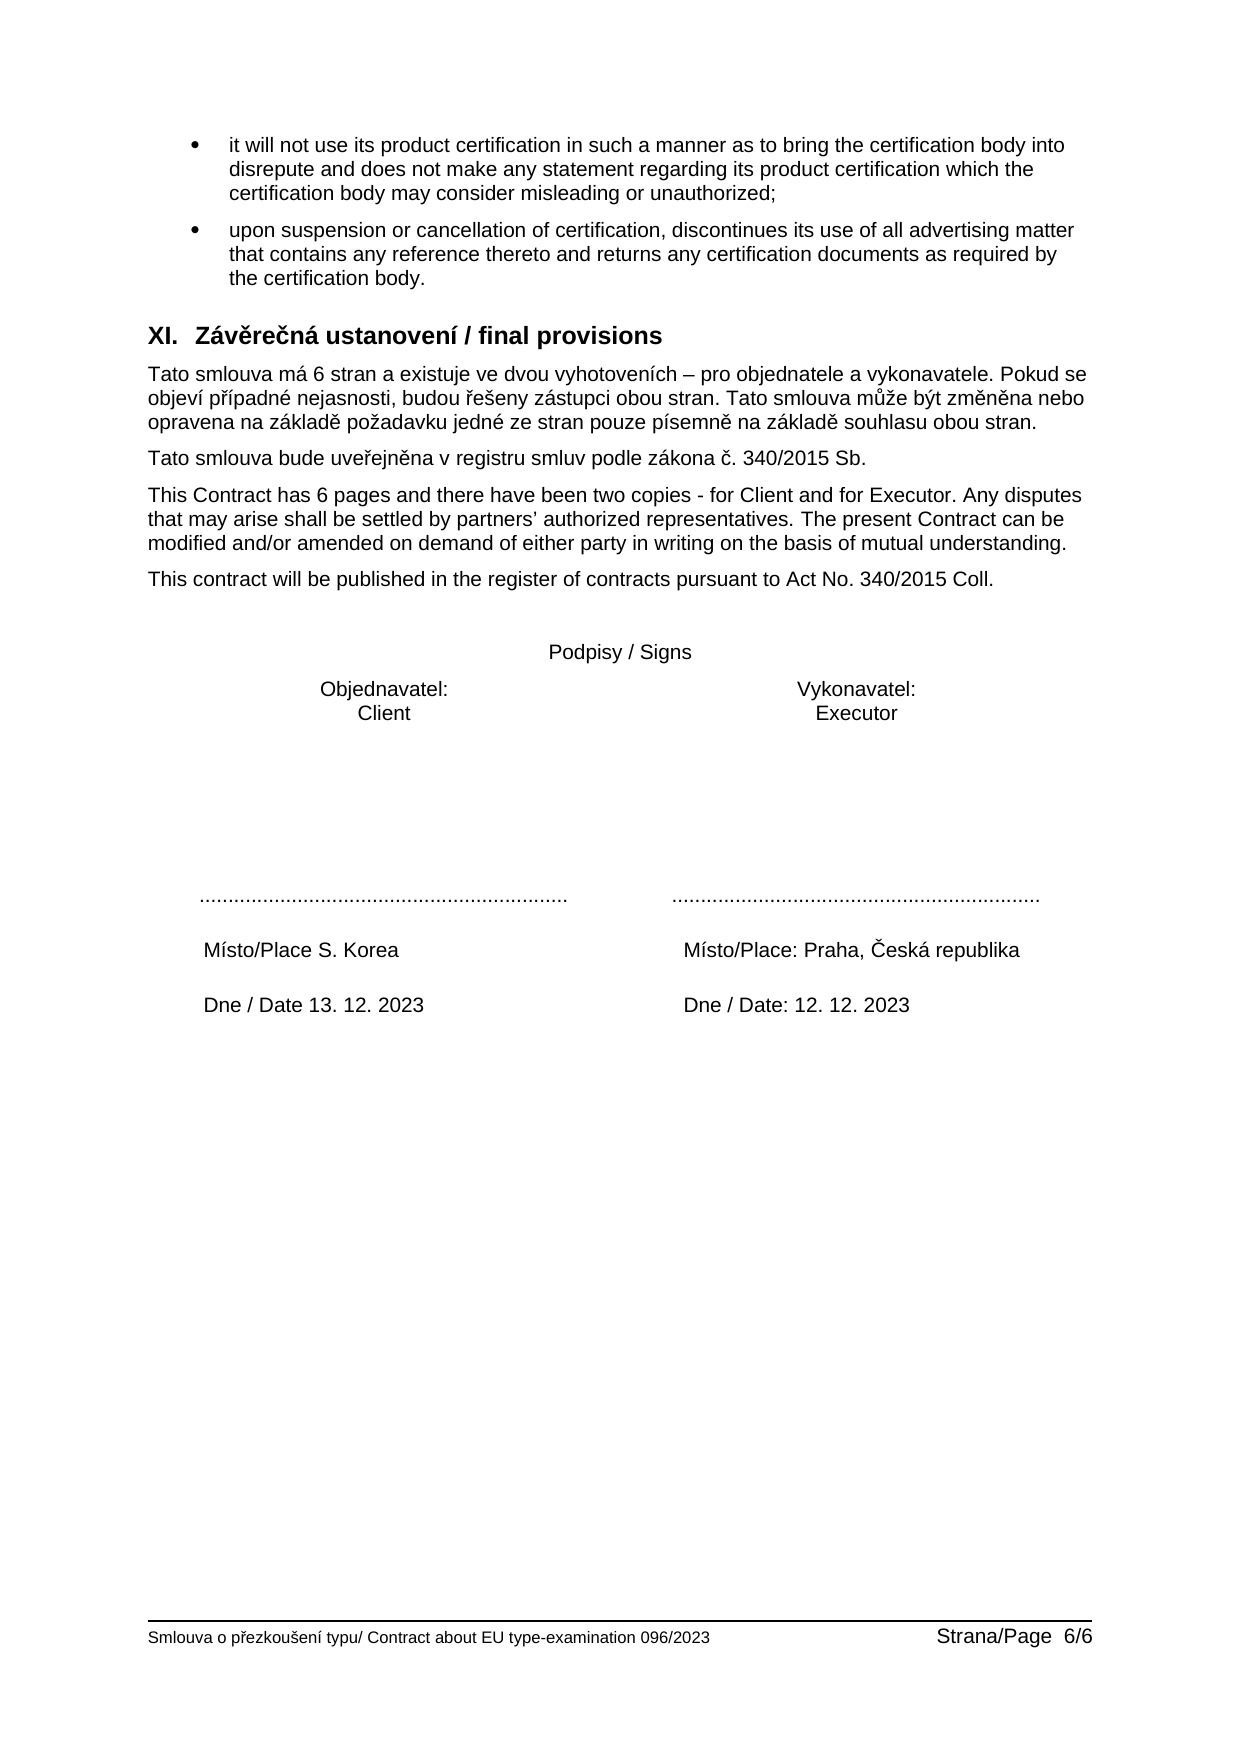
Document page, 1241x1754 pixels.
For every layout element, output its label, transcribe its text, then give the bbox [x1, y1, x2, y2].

list upon suspension or cancellation of certification, discontinues its use of all advertising matter that contains any reference thereto and returns any certification documents as required by the certification body. [191, 217, 1092, 289]
subtitle Závěrečná ustanovení / final provisions [148, 321, 1092, 349]
table_cell Místo/Place S. Korea [148, 913, 620, 968]
table_cell Dne / Date: 12. 12. 2023 [620, 968, 1093, 1023]
table_cell Místo/Place: Praha, Česká republika [620, 913, 1093, 968]
table_cell Dne / Date 13. 12. 2023 [148, 968, 620, 1023]
text Podpisy / Signs [148, 640, 1092, 664]
table_cell ................................................................ [148, 731, 620, 913]
table_header Vykonavatel: Executor [620, 670, 1093, 731]
text This Contract has 6 pages and there have been two copies - for Client and for Executor. Any disputes that may arise shall be settled by partners’ authorized representatives. The present Contract can be modified and/or amended on demand of either party in writing on the basis of mutual understanding. [148, 483, 1092, 554]
list it will not use its product certification in such a manner as to bring the certification body into disrepute and does not make any statement regarding its product certification which the certification body may consider misleading or unauthorized; [191, 133, 1092, 205]
table_cell ................................................................ [620, 731, 1093, 913]
table_header Objednavatel: Client [148, 670, 620, 731]
text This contract will be published in the register of contracts pursuant to Act No. 340/2015 Coll. [148, 567, 1092, 591]
text Tato smlouva má 6 stran a existuje ve dvou vyhotoveních – pro objednatele a vykonavatele. Pokud se objeví případné nejasnosti, budou řešeny zástupci obou stran. Tato smlouva může být změněna nebo opravena na základě požadavku jedné ze stran pouze písemně na základě souhlasu obou stran. [148, 362, 1092, 434]
text Tato smlouva bude uveřejněna v registru smluv podle zákona č. 340/2015 Sb. [148, 446, 1092, 470]
